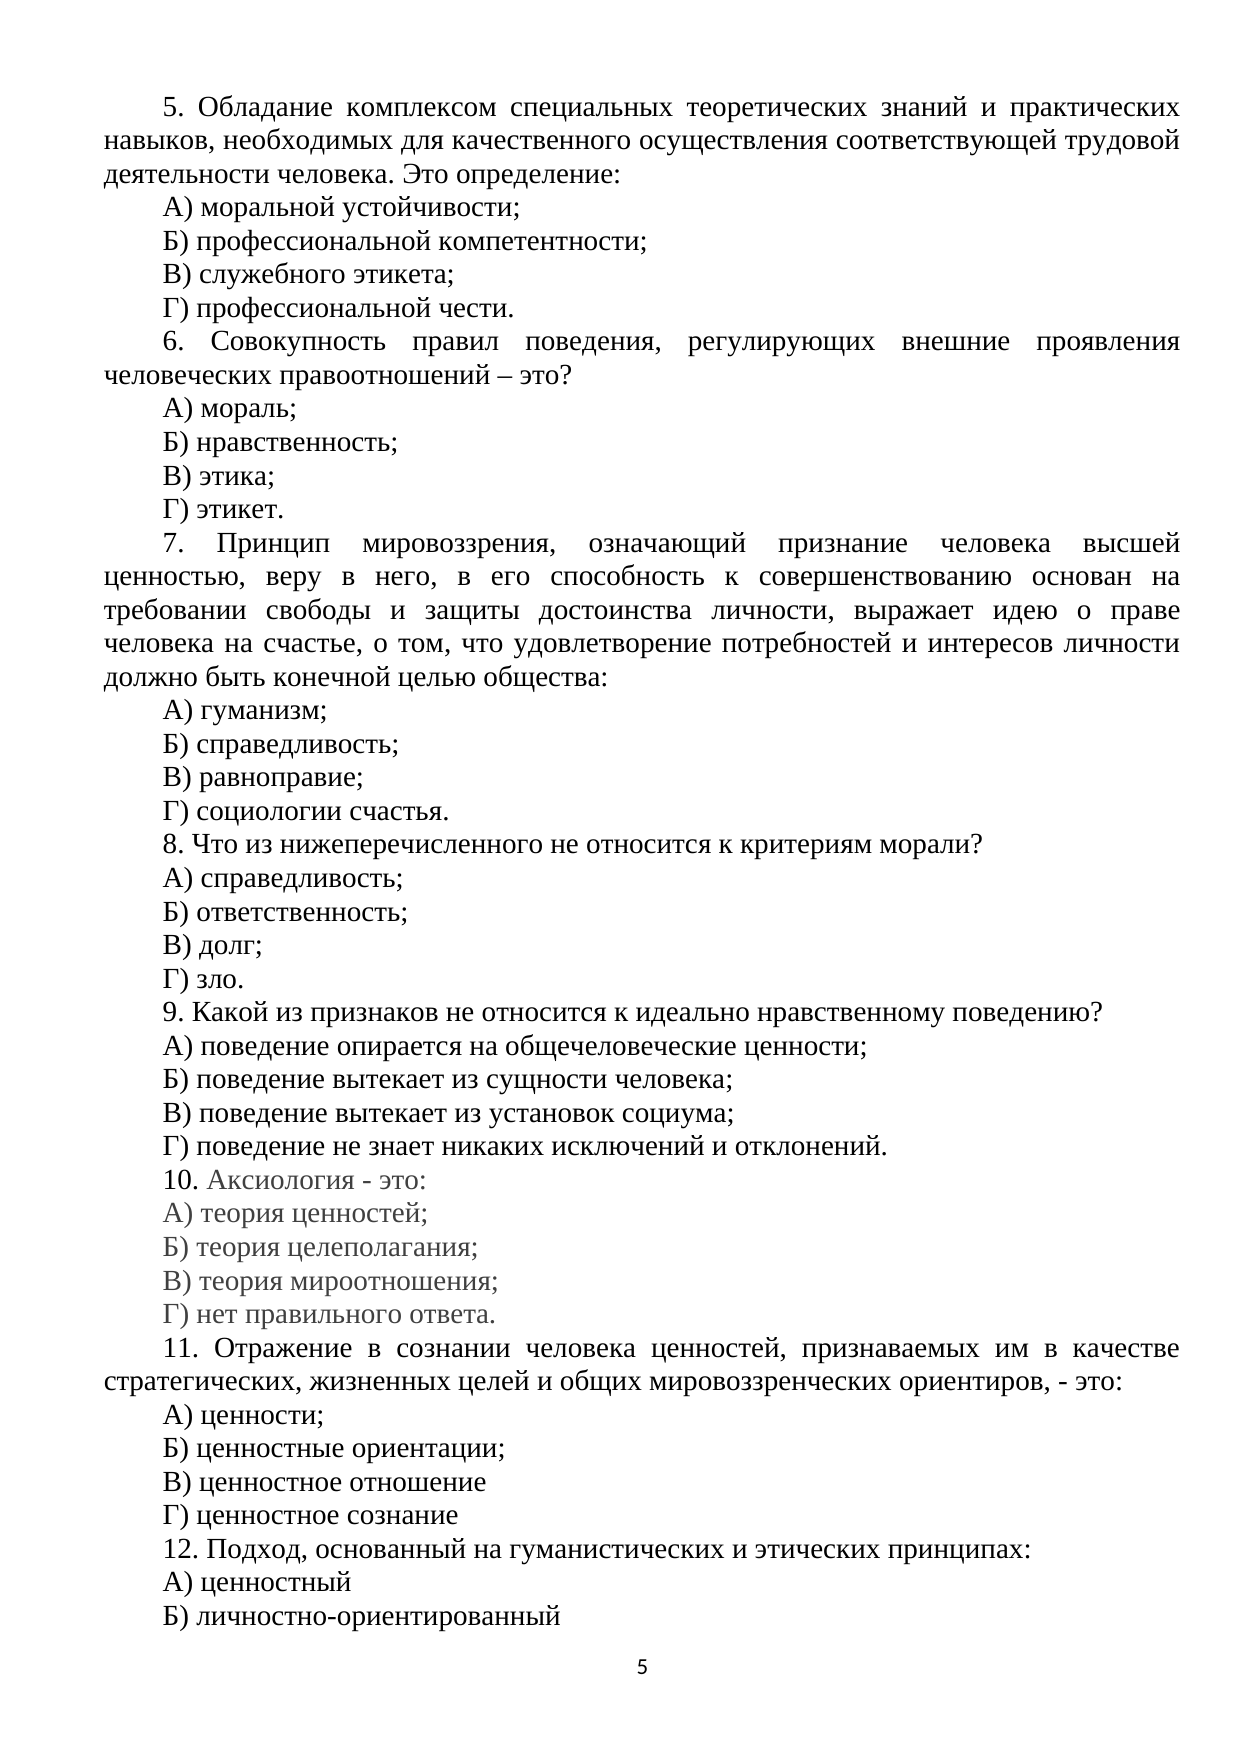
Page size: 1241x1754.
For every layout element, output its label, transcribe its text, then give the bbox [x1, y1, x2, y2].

text Б) профессиональной компетентности; [103, 223, 1181, 256]
text А) поведение опирается на общечеловеческие ценности; [103, 1028, 1181, 1061]
text Г) ценностное сознание [103, 1497, 1181, 1531]
text В) служебного этикета; [103, 256, 1181, 290]
text А) ценности; [103, 1397, 1181, 1430]
text 11. Отражение в сознании человека ценностей, признаваемых им в качестве стратегических, жизненных целей и общих мировоззренческих ориентиров, - это: [103, 1330, 1181, 1397]
text Б) нравственность; [103, 424, 1181, 458]
text В) ценностное отношение [103, 1464, 1181, 1497]
text Б) ответственность; [103, 894, 1181, 927]
text Г) профессиональной чести. [103, 290, 1181, 323]
text А) справедливость; [103, 860, 1181, 894]
text 5. Обладание комплексом специальных теоретических знаний и практических навыков, необходимых для качественного осуществления соответствующей трудовой деятельности человека. Это определение: [103, 89, 1181, 189]
text А) мораль; [103, 391, 1181, 424]
text В) равноправие; [103, 759, 1181, 793]
text В) поведение вытекает из установок социума; [103, 1095, 1181, 1128]
text Б) ценностные ориентации; [103, 1430, 1181, 1464]
text Г) нет правильного ответа. [103, 1296, 1181, 1330]
text Г) зло. [103, 961, 1181, 994]
text Г) поведение не знает никаких исключений и отклонений. [103, 1128, 1181, 1162]
text Г) этикет. [103, 491, 1181, 525]
text А) моральной устойчивости; [103, 189, 1181, 223]
text В) этика; [103, 458, 1181, 491]
text 7. Принцип мировоззрения, означающий признание человека высшей ценностью, веру в него, в его способность к совершенствованию основан на требовании свободы и защиты достоинства личности, выражает идею о праве человека на счастье, о том, что удовлетворение потребностей и интересов личности должно быть конечной целью общества: [103, 525, 1181, 692]
text Б) теория целеполагания; [103, 1229, 1181, 1263]
text А) ценностный [103, 1564, 1181, 1598]
text Б) личностно-ориентированный [103, 1598, 1181, 1632]
text 6. Совокупность правил поведения, регулирующих внешние проявления человеческих правоотношений – это? [103, 323, 1181, 391]
text В) теория мироотношения; [103, 1263, 1181, 1296]
text Б) поведение вытекает из сущности человека; [103, 1061, 1181, 1095]
text 10. Аксиология - это: [103, 1162, 1181, 1196]
text 9. Какой из признаков не относится к идеально нравственному поведению? [103, 994, 1181, 1028]
text 8. Что из нижеперечисленного не относится к критериям морали? [103, 827, 1181, 860]
text Г) социологии счастья. [103, 793, 1181, 827]
text 12. Подход, основанный на гуманистических и этических принципах: [103, 1531, 1181, 1564]
text А) гуманизм; [103, 692, 1181, 726]
text В) долг; [103, 927, 1181, 961]
text А) теория ценностей; [103, 1196, 1181, 1229]
text Б) справедливость; [103, 726, 1181, 759]
